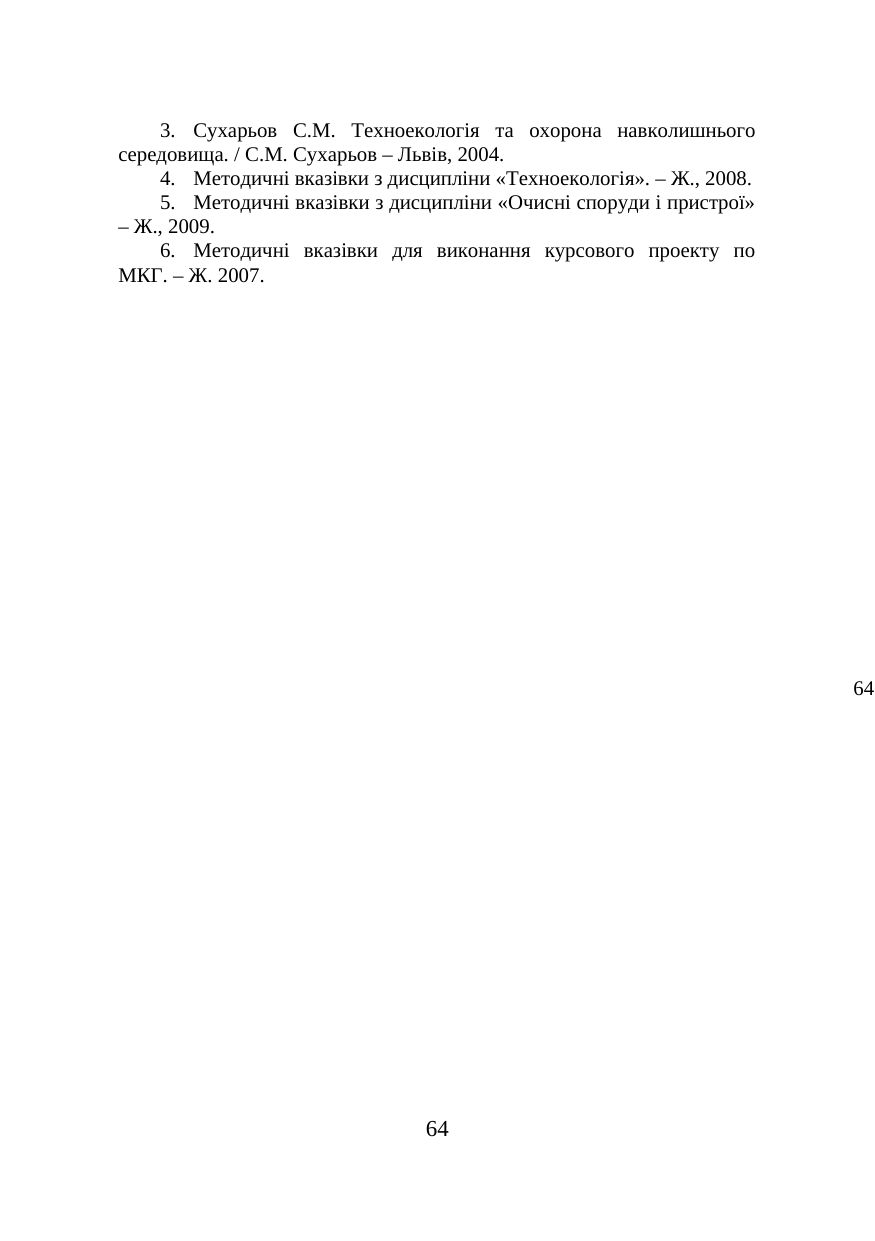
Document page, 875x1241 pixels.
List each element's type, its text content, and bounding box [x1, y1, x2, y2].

list Методичні вказівки з дисципліни «Очисні споруди і пристрої» – Ж., 2009. [118, 190, 756, 238]
list Методичні вказівки для виконання курсового проекту по МКГ. – Ж. 2007. [118, 238, 756, 287]
list Сухарьов С.М. Техноекологія та охорона навколишнього середовища. / С.М. Сухарьов – Львів, 2004. [118, 118, 756, 166]
list Методичні вказівки з дисципліни «Техноекологія». – Ж., 2008. [118, 166, 756, 190]
